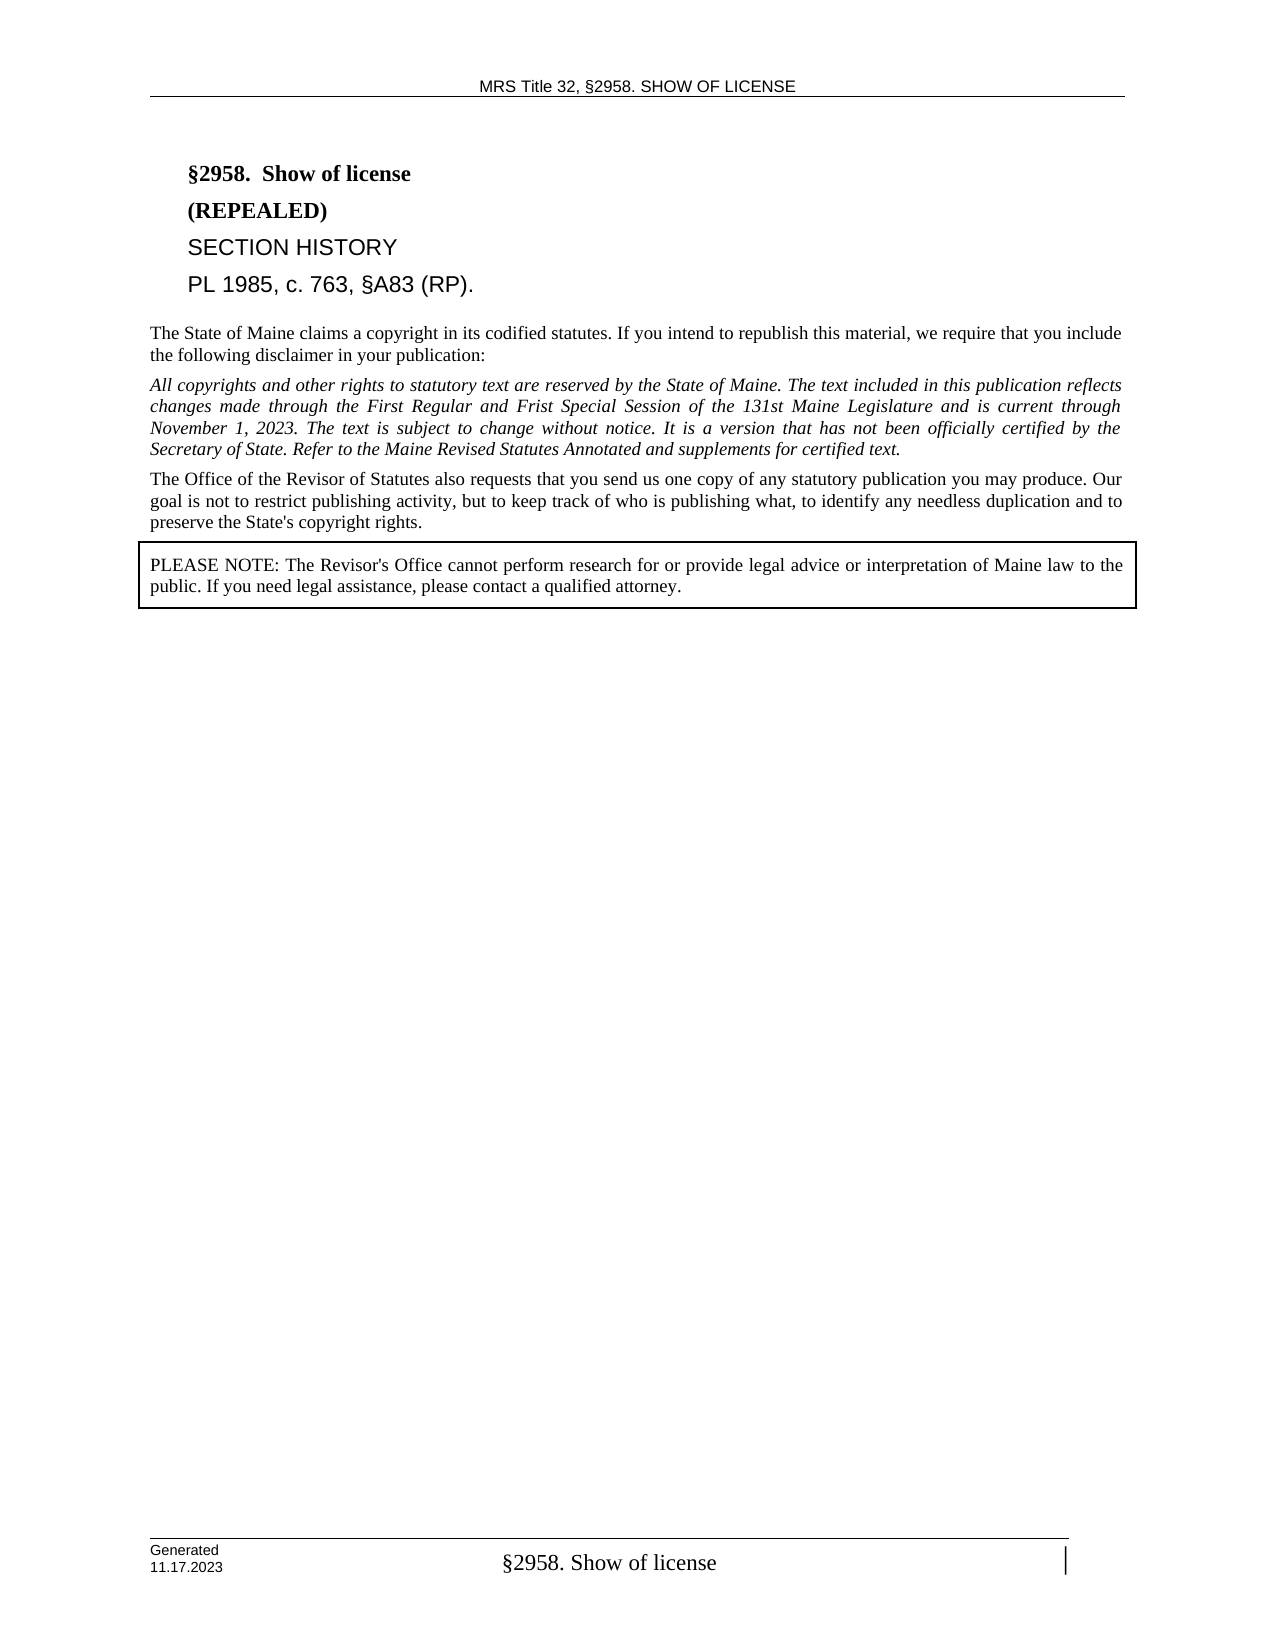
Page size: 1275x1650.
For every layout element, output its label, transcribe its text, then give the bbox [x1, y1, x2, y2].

text §2958. Show of license [187, 160, 1125, 187]
text All copyrights and other rights to statutory text are reserved by the State of Maine. The text included in this publication reflects changes made through the First Regular and Frist Special Session of the 131st Maine Legislature and is current through November 1, 2023 . The text is subject to change without notice. It is a version that has not been officially certified by the Secretary of State. Refer to the Maine Revised Statutes Annotated and supplements for certified text. [150, 373, 1125, 460]
text The State of Maine claims a copyright in its codified statutes. If you intend to republish this material, we require that you include the following disclaimer in your publication: [150, 322, 1125, 365]
text PLEASE NOTE: The Revisor's Office cannot perform research for or provide legal advice or interpretation of Maine law to the public. If you need legal assistance, please contact a qualified attorney. [140, 543, 1135, 607]
text SECTION HISTORY [187, 234, 1125, 260]
text The Office of the Revisor of Statutes also requests that you send us one copy of any statutory publication you may produce. Our goal is not to restrict publishing activity, but to keep track of who is publishing what, to identify any needless duplication and to preserve the State's copyright rights. [150, 468, 1125, 533]
text PL 1985, c. 763, §A83 (RP). [187, 271, 1125, 297]
text (REPEALED) [187, 197, 1125, 223]
